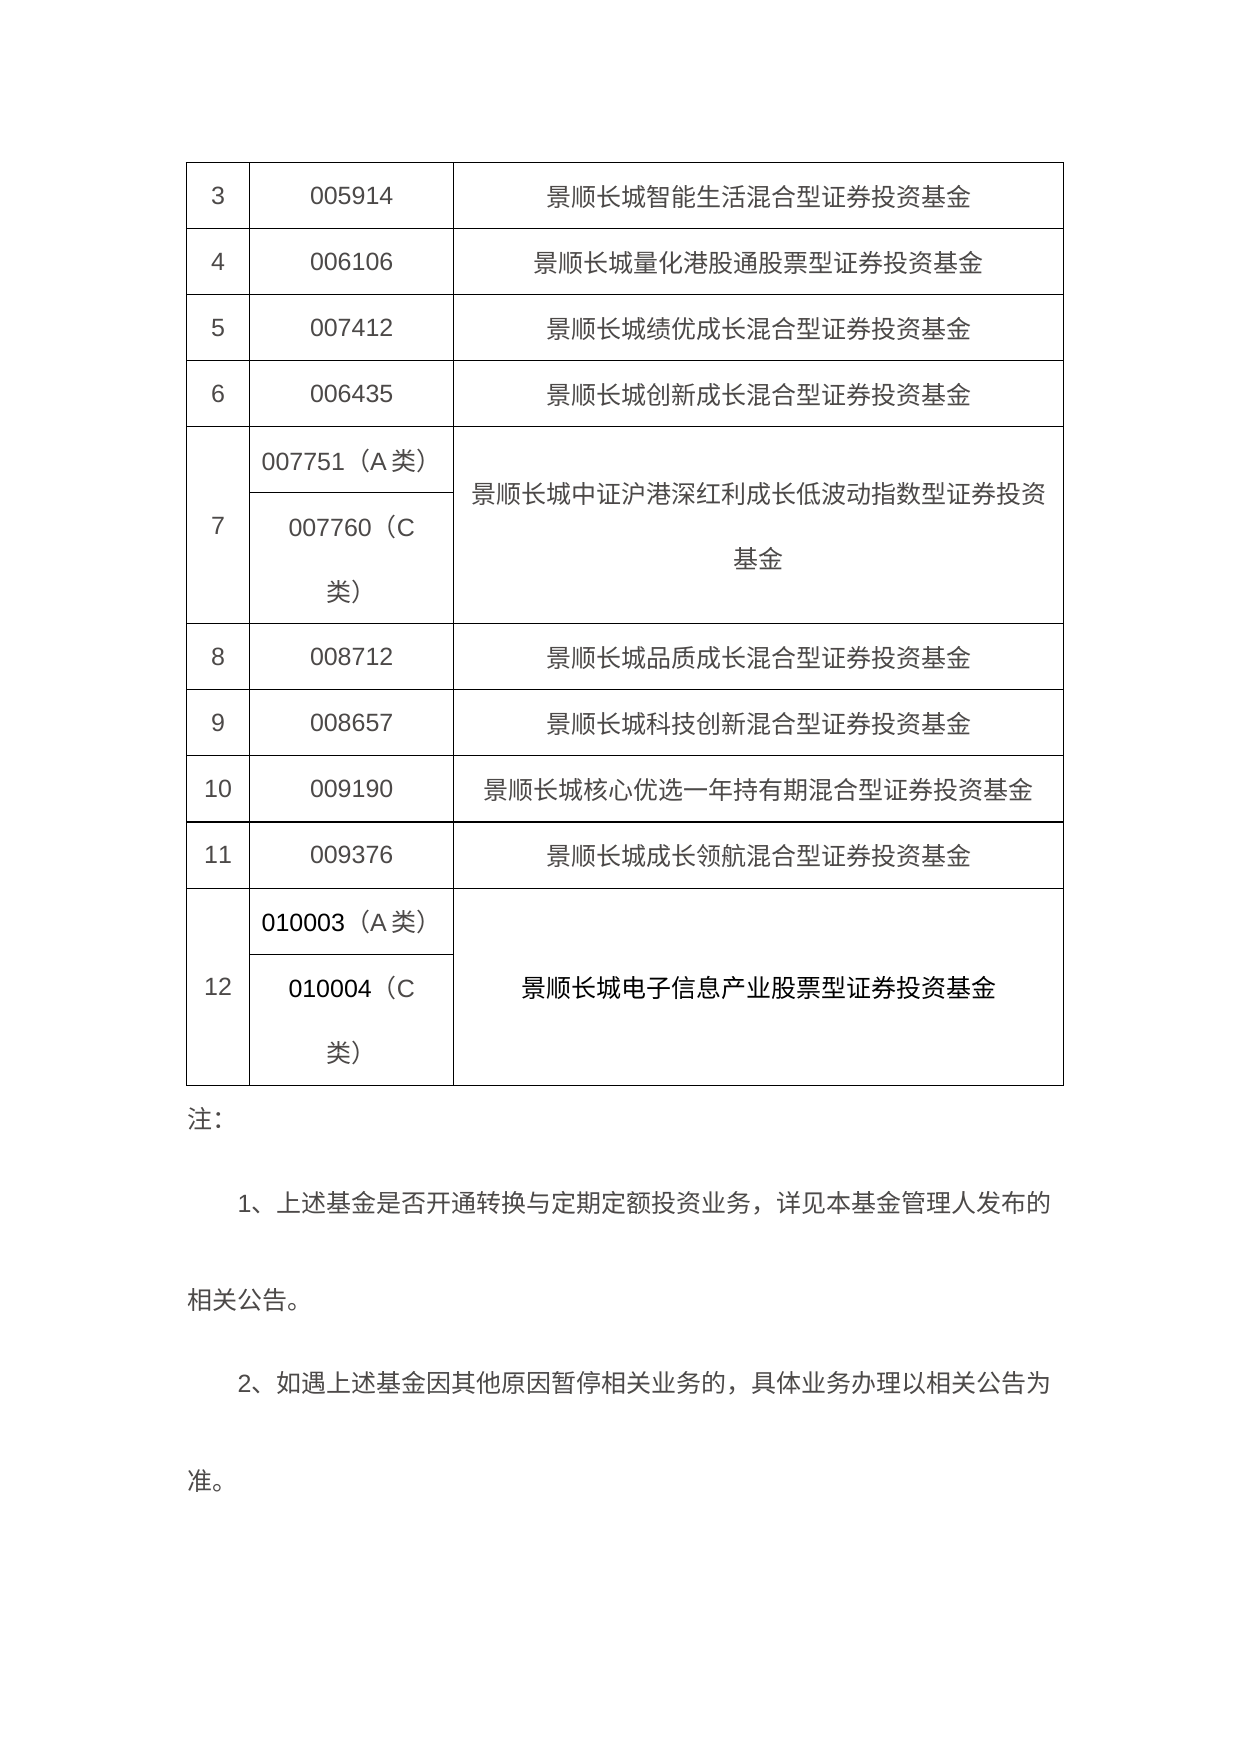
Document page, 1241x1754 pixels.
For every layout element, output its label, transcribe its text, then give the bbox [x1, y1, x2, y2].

table_cell 7 [187, 427, 249, 623]
table_cell 010004（C类） [250, 955, 453, 1084]
text 1、上述基金是否开通转换与定期定额投资业务，详见本基金管理人发布的相关公告。 [187, 1169, 1053, 1331]
text 2、如遇上述基金因其他原因暂停相关业务的，具体业务办理以相关公告为准。 [187, 1349, 1053, 1512]
text 注： [187, 1086, 1053, 1151]
table_cell 9 [187, 690, 249, 755]
table_cell 007760（C类） [250, 493, 453, 623]
table_cell 12 [187, 889, 249, 1084]
table_cell 8 [187, 624, 249, 689]
table_cell 景顺长城电子信息产业股票型证券投资基金 [454, 889, 1063, 1084]
table_cell 景顺长城智能生活混合型证券投资基金 [454, 163, 1063, 228]
table_cell 005914 [250, 163, 453, 228]
table_cell 景顺长城科技创新混合型证券投资基金 [454, 690, 1063, 755]
table_cell 景顺长城核心优选一年持有期混合型证券投资基金 [454, 756, 1063, 821]
table_cell 007412 [250, 295, 453, 360]
table_cell 5 [187, 295, 249, 360]
table_cell 008657 [250, 690, 453, 755]
table_cell 景顺长城绩优成长混合型证券投资基金 [454, 295, 1063, 360]
table_cell 景顺长城创新成长混合型证券投资基金 [454, 361, 1063, 426]
table_cell 3 [187, 163, 249, 228]
table_cell 景顺长城中证沪港深红利成长低波动指数型证券投资基金 [454, 427, 1063, 623]
table_cell 006435 [250, 361, 453, 426]
table_cell 11 [187, 823, 249, 887]
table_cell 景顺长城成长领航混合型证券投资基金 [454, 823, 1063, 887]
table_cell 4 [187, 229, 249, 294]
table_cell 10 [187, 756, 249, 821]
table_cell 007751（A类） [250, 427, 453, 492]
table_cell 010003（A类） [250, 889, 453, 953]
table_cell 6 [187, 361, 249, 426]
table_cell 008712 [250, 624, 453, 689]
table_cell 景顺长城品质成长混合型证券投资基金 [454, 624, 1063, 689]
table_cell 009376 [250, 823, 453, 887]
table_cell 009190 [250, 756, 453, 821]
table_cell 景顺长城量化港股通股票型证券投资基金 [454, 229, 1063, 294]
table_cell 006106 [250, 229, 453, 294]
